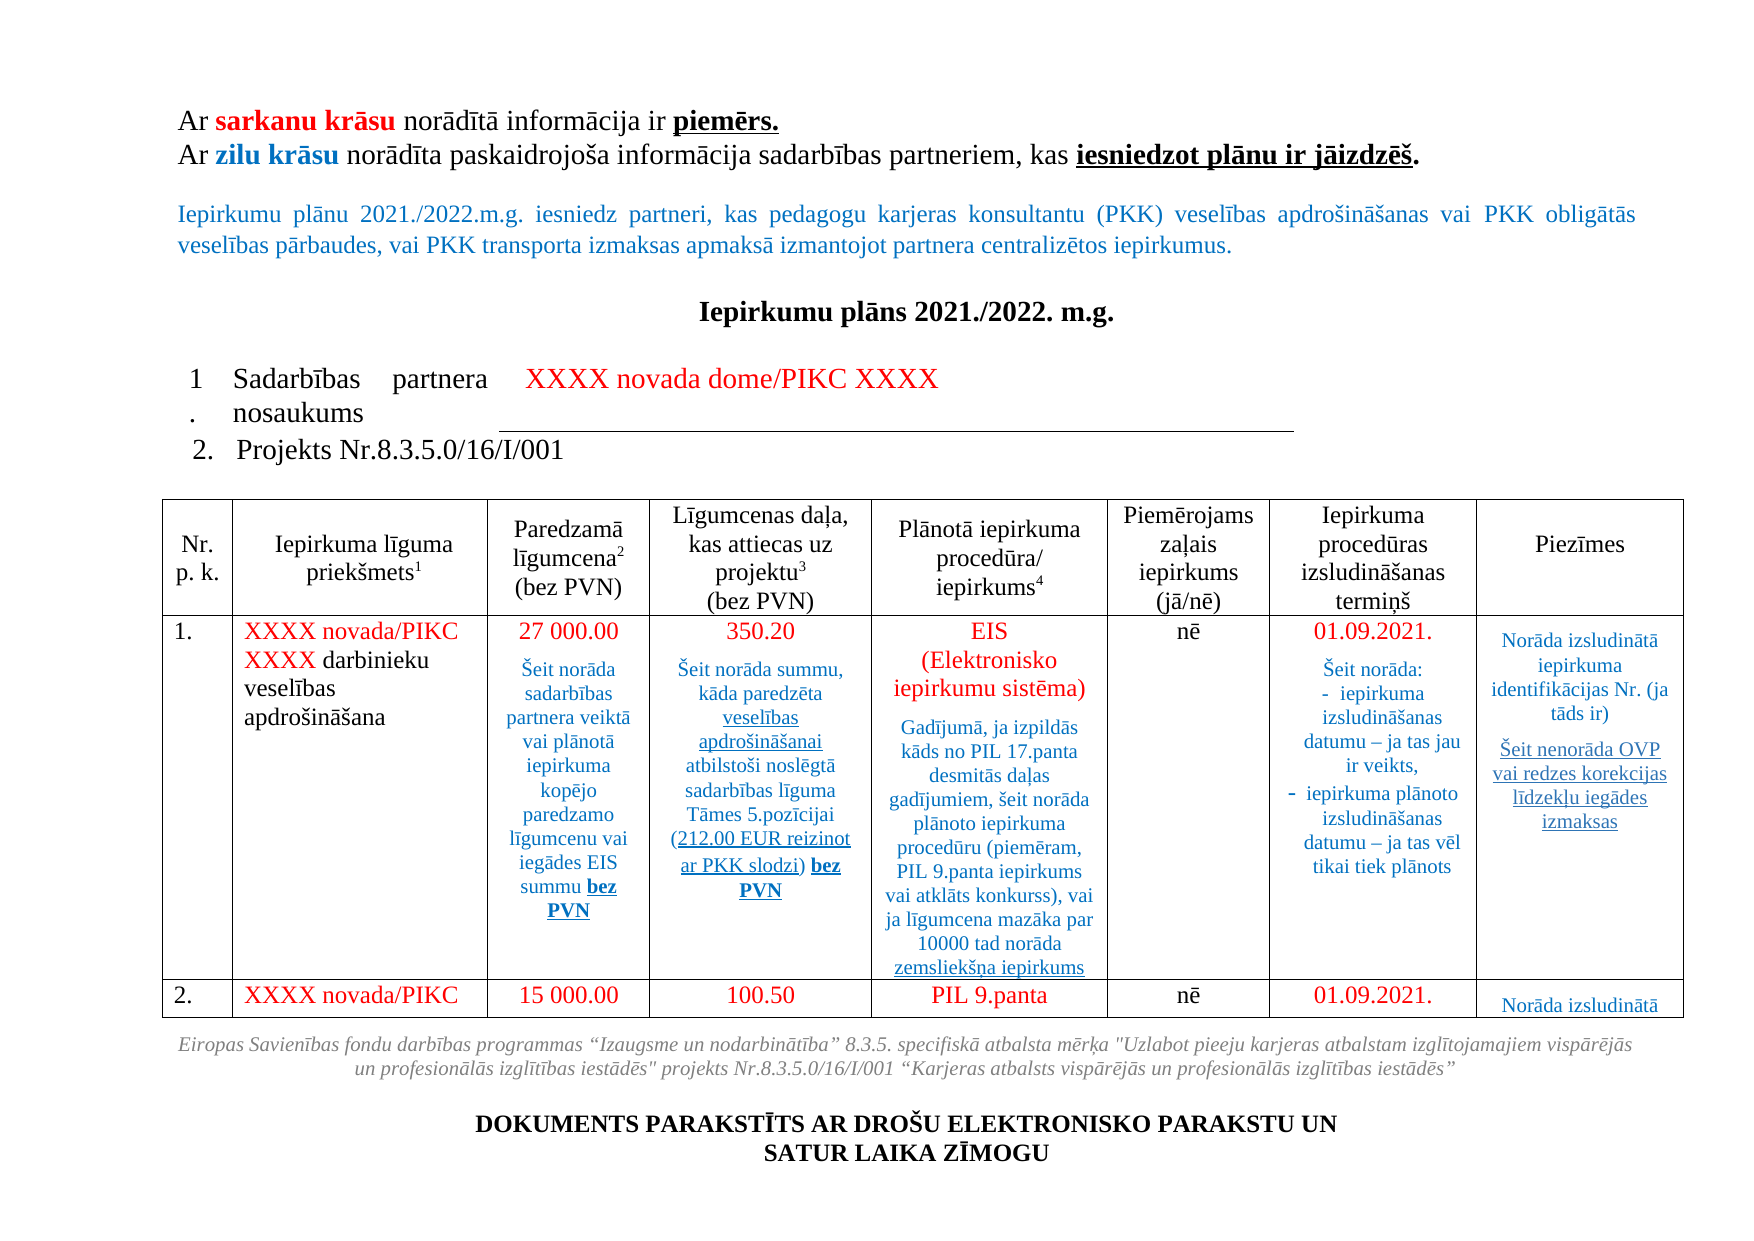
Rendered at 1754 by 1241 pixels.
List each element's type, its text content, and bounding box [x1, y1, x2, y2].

table_header Piezīmes [1477, 500, 1683, 615]
table_header Piemērojams zaļais iepirkums (jā/nē) [1108, 500, 1269, 615]
table_cell 2. [163, 980, 232, 1017]
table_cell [872, 980, 1107, 1017]
text Iepirkumu plānu 2021./2022.m.g. iesniedz partneri, kas pedagogu karjeras konsultantu (PKK) veselības apdrošināšanas vai PKK obligātās veselības pārbaudes, vai PKK transporta izmaksas apmaksā izmantojot partnera centralizētos iepirkumus. [177, 199, 1636, 259]
table_cell 1. [163, 616, 232, 979]
table_cell 350.20 Šeit norāda summu, kāda paredzēta veselības apdrošināšanai atbilstoši noslēgtā sadarbības līguma Tāmes 5.pozīcijai (212.00 EUR reizinot ar PKK slodzi) bez PVN [650, 616, 871, 979]
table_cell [233, 980, 487, 1017]
table_header Paredzamā līgumcena2 (bez PVN) [488, 500, 649, 615]
table_header XXXX novada dome/PIKC XXXX [499, 362, 1294, 431]
table_header Nr. p. k. [163, 500, 232, 615]
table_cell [488, 980, 649, 1017]
table_header 1. [177, 362, 221, 431]
table_cell XXXX novada/PIKC XXXX darbinieku veselības apdrošināšana [233, 616, 487, 979]
table_cell Norāda izsludinātā iepirkuma identifikācijas Nr. (ja tāds ir) Šeit nenorāda OVP vai redzes korekcijas līdzekļu iegādes izmaksas [1477, 616, 1683, 979]
text Iepirkumu plāns 2021./2022. m.g. [177, 294, 1636, 328]
table_header Plānotā iepirkuma procedūra/ iepirkums4 [872, 500, 1107, 615]
text Ar sarkanu krāsu norādītā informācija ir piemērs. [177, 103, 1636, 137]
table_cell nē [1108, 616, 1269, 979]
table_header Iepirkuma procedūras izsludināšanas termiņš [1270, 500, 1476, 615]
table_cell 27 000.00 Šeit norāda sadarbības partnera veiktā vai plānotā iepirkuma kopējo paredzamo līgumcenu vai iegādes EIS summu bez PVN [488, 616, 649, 979]
text Ar zilu krāsu norādīta paskaidrojoša informācija sadarbības partneriem, kas iesniedzot plānu ir jāizdzēš. [177, 137, 1636, 171]
table_cell EIS (Elektronisko iepirkumu sistēma) Gadījumā, ja izpildās kāds no PIL 17.panta desmitās daļas gadījumiem, šeit norāda plānoto iepirkuma procedūru (piemēram, PIL 9.panta iepirkums vai atklāts konkurss), vai ja līgumcena mazāka par 10000 tad norāda zemsliekšņa iepirkums [872, 616, 1107, 979]
table_header Iepirkuma līguma priekšmets1 [233, 500, 487, 615]
table_header Sadarbības partnera nosaukums [221, 362, 499, 431]
table_cell nē [1108, 980, 1269, 1017]
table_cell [650, 980, 871, 1017]
text 2. Projekts Nr.8.3.5.0/16/I/001 [192, 432, 1636, 465]
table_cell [1477, 980, 1683, 1017]
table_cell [1270, 980, 1476, 1017]
table_header Līgumcenas daļa, kas attiecas uz projektu3 (bez PVN) [650, 500, 871, 615]
